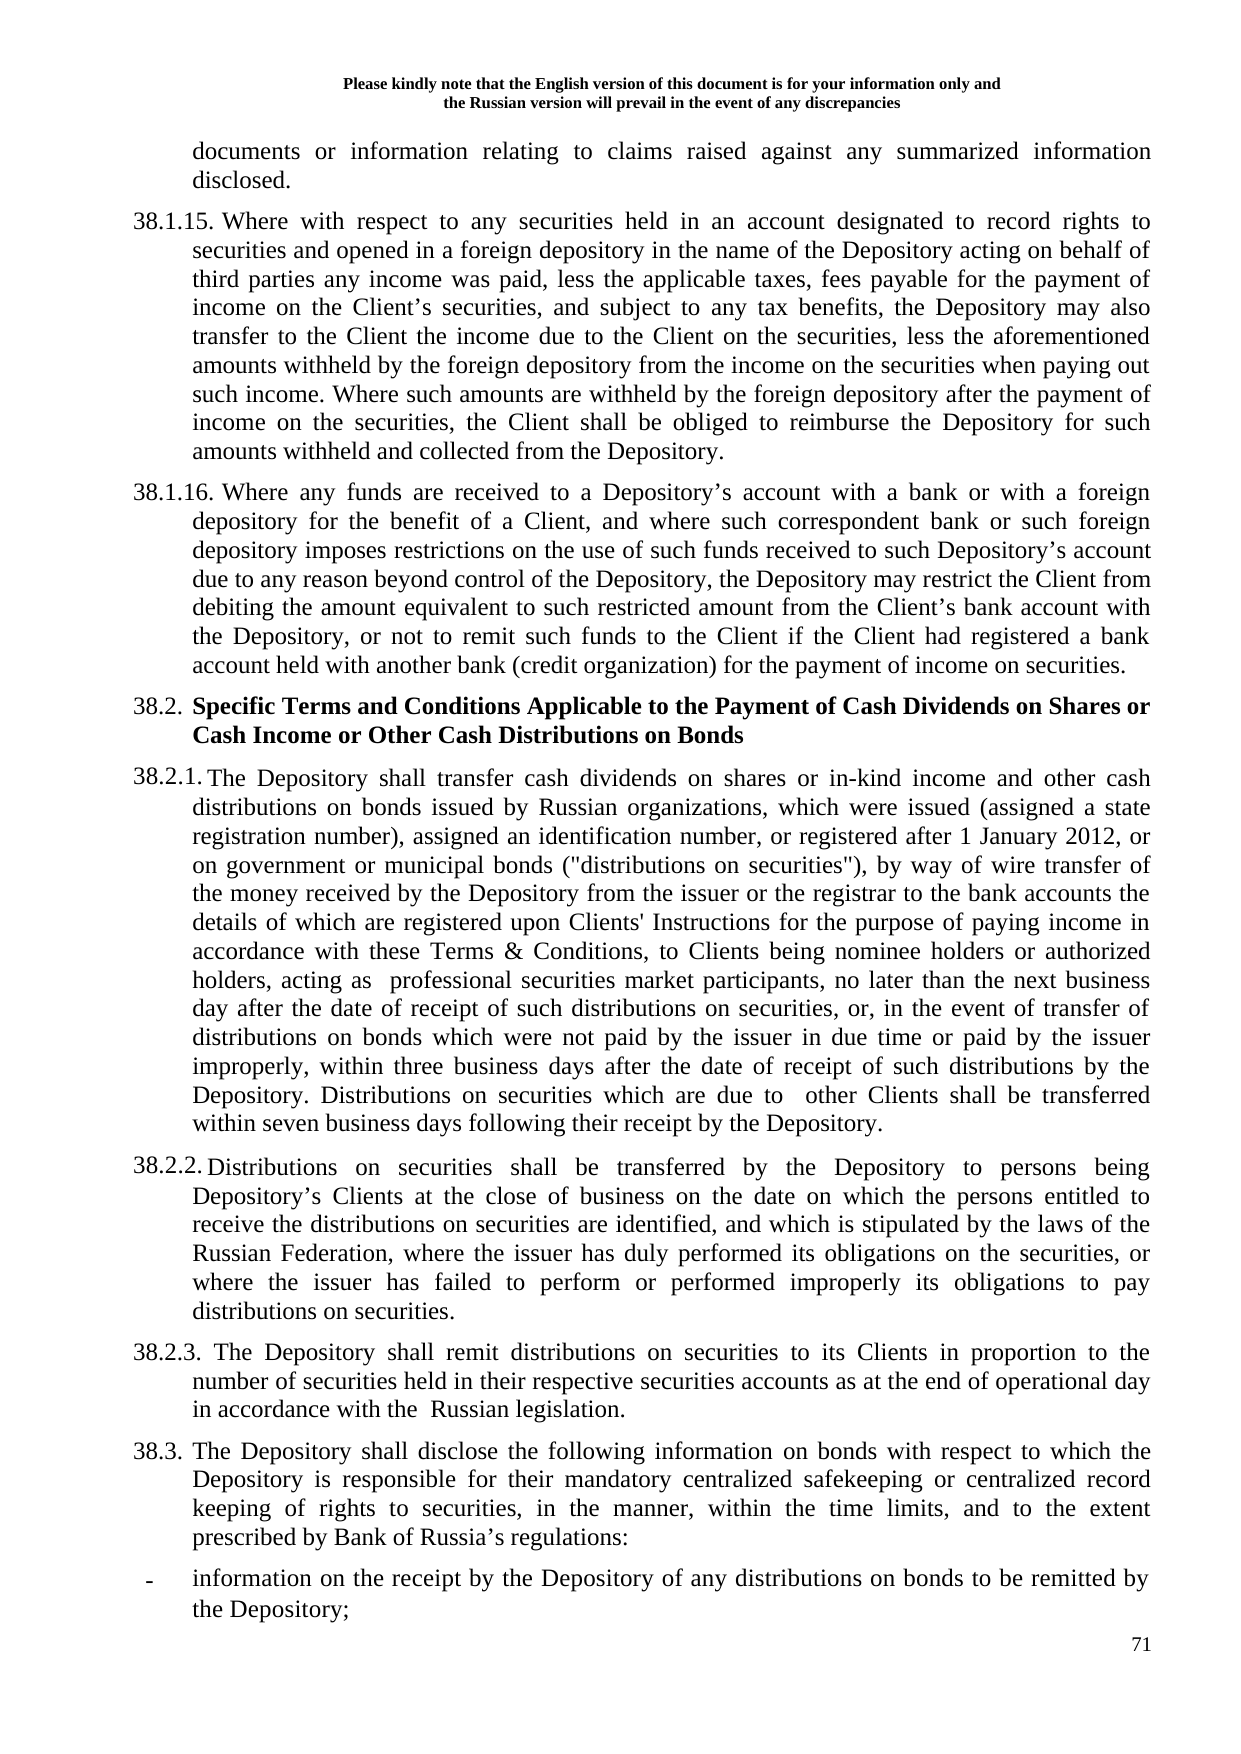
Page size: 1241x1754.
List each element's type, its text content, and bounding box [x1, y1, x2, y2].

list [133, 136, 1152, 194]
list information on the receipt by the Depository of any distributions on bonds to be remitted by the Depository; [145, 1563, 1152, 1625]
text 38.2.3. The Depository shall remit distributions on securities to its Clients in proportion to the number of securities held in their respective securities accounts as at the end of operational day in accordance with the Russian legislation. [133, 1337, 1152, 1423]
list Specific Terms and Conditions Applicable to the Payment of Cash Dividends on Shares or Cash Income or Other Cash Distributions on Bonds [133, 691, 1152, 749]
text 38.2.1. The Depository shall transfer cash dividends on shares or in-kind income and other cash distributions on bonds issued by Russian organizations, which were issued (assigned a state registration number), assigned an identification number, or registered after 1 January 2012, or on government or municipal bonds ("distributions on securities"), by way of wire transfer of the money received by the Depository from the issuer or the registrar to the bank accounts the details of which are registered upon Clients' Instructions for the purpose of paying income in accordance with these Terms & Conditions, to Clients being nominee holders or authorized holders, acting as professional securities market participants, no later than the next business day after the date of receipt of such distributions on securities, or, in the event of transfer of distributions on bonds which were not paid by the issuer in due time or paid by the issuer improperly, within three business days after the date of receipt of such distributions by the Depository. Distributions on securities which are due to other Clients shall be transferred within seven business days following their receipt by the Depository. [133, 761, 1152, 1137]
list Where any funds are received to a Depository’s account with a bank or with a foreign depository for the benefit of a Client, and where such correspondent bank or such foreign depository imposes restrictions on the use of such funds received to such Depository’s account due to any reason beyond control of the Depository, the Depository may restrict the Client from debiting the amount equivalent to such restricted amount from the Client’s bank account with the Depository, or not to remit such funds to the Client if the Client had registered a bank account held with another bank (credit organization) for the payment of income on securities. [133, 477, 1152, 679]
list Where with respect to any securities held in an account designated to record rights to securities and opened in a foreign depository in the name of the Depository acting on behalf of third parties any income was paid, less the applicable taxes, fees payable for the payment of income on the Client’s securities, and subject to any tax benefits, the Depository may also transfer to the Client the income due to the Client on the securities, less the aforementioned amounts withheld by the foreign depository from the income on the securities when paying out such income. Where such amounts are withheld by the foreign depository after the payment of income on the securities, the Client shall be obliged to reimburse the Depository for such amounts withheld and collected from the Depository. [133, 206, 1152, 465]
text 38.2.2. Distributions on securities shall be transferred by the Depository to persons being Depository’s Clients at the close of business on the date on which the persons entitled to receive the distributions on securities are identified, and which is stipulated by the laws of the Russian Federation, where the issuer has duly performed its obligations on the securities, or where the issuer has failed to perform or performed improperly its obligations to pay distributions on securities. [133, 1150, 1152, 1324]
list The Depository shall disclose the following information on bonds with respect to which the Depository is responsible for their mandatory centralized safekeeping or centralized record keeping of rights to securities, in the manner, within the time limits, and to the extent prescribed by Bank of Russia’s regulations: [133, 1436, 1152, 1551]
